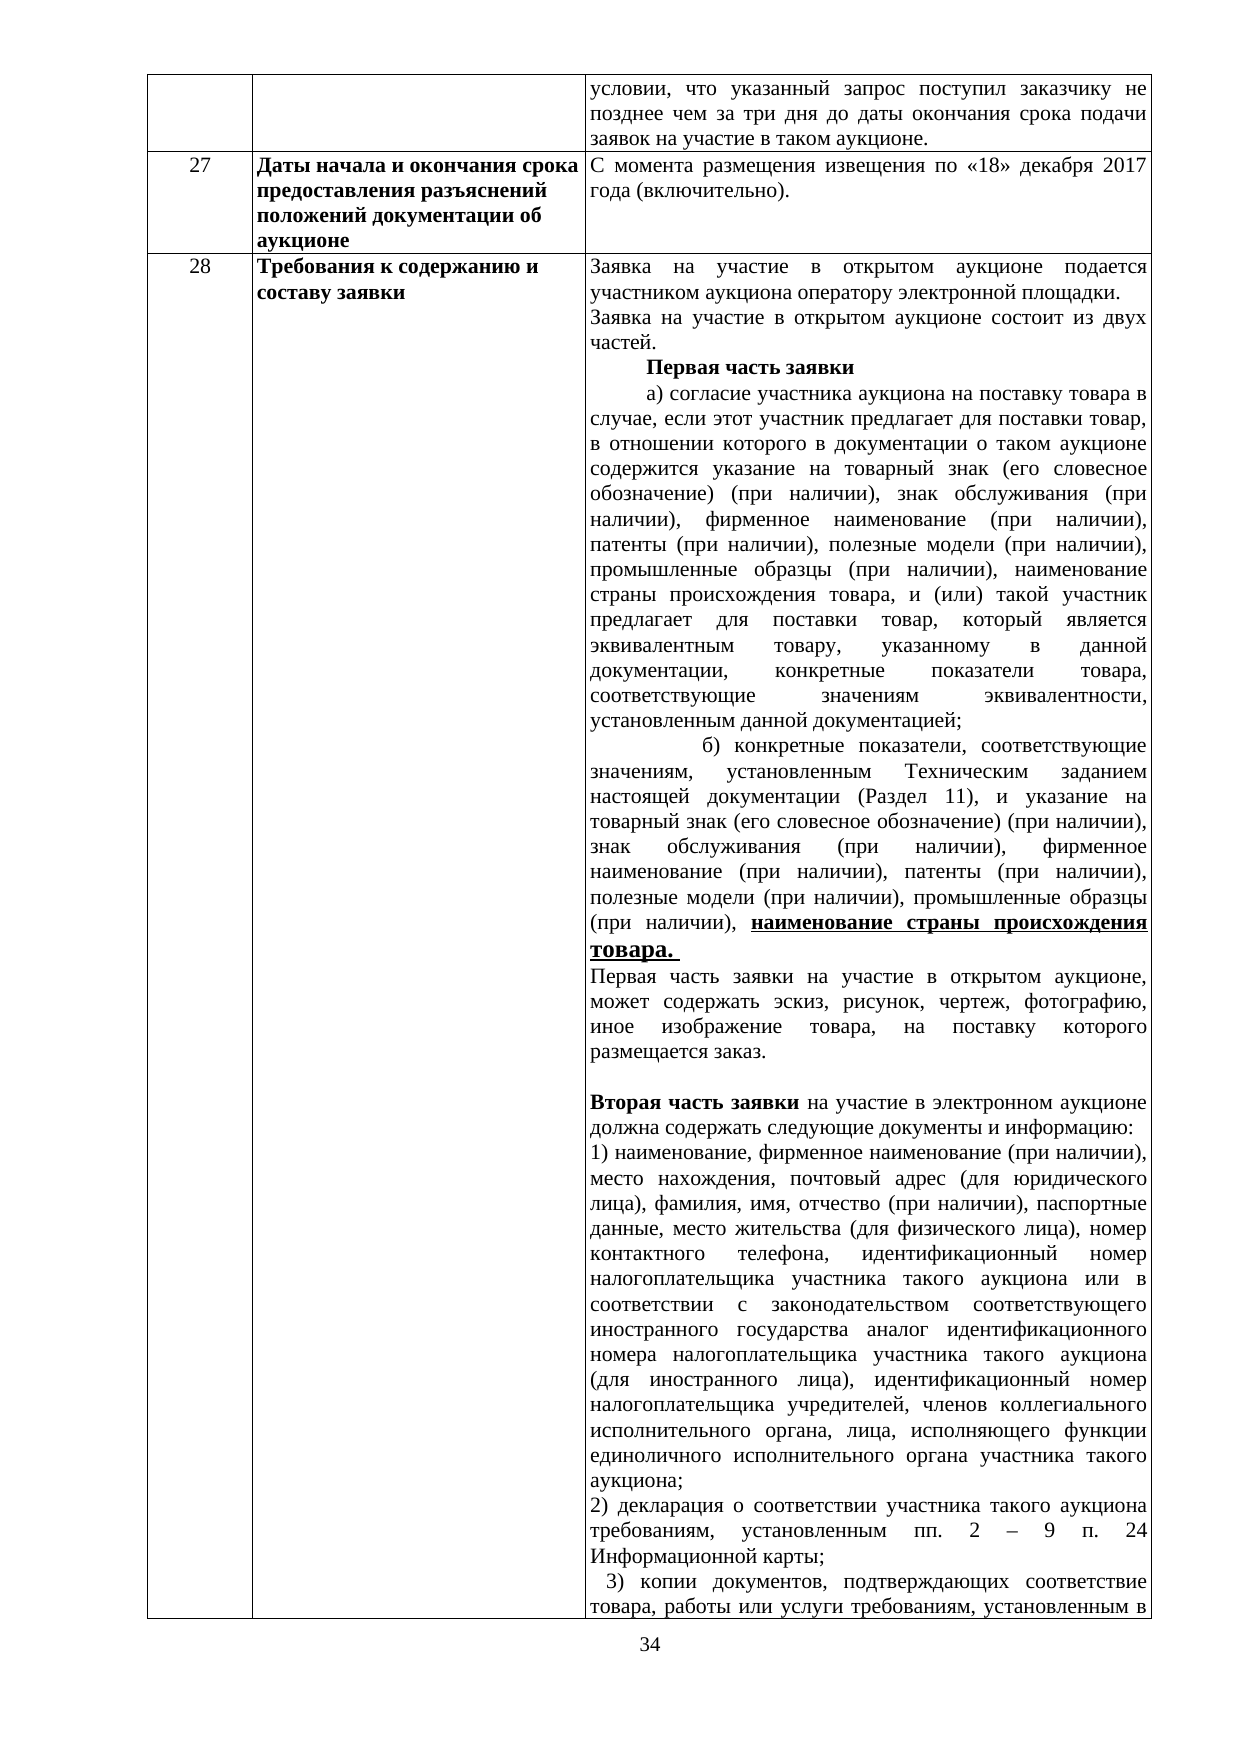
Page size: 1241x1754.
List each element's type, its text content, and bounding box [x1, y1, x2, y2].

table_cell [586, 75, 1151, 151]
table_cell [253, 75, 585, 151]
table_cell 27 [148, 152, 252, 252]
table_cell 28 [148, 254, 252, 1618]
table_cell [253, 254, 585, 1618]
table_cell 26 [148, 75, 252, 151]
table_cell С момента размещения извещения по «18» декабря 2017 года (включительно). [586, 152, 1151, 252]
table_cell Даты начала и окончания срока предоставления разъяснений положений документации об аукционе [253, 152, 585, 252]
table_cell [586, 254, 1151, 1618]
